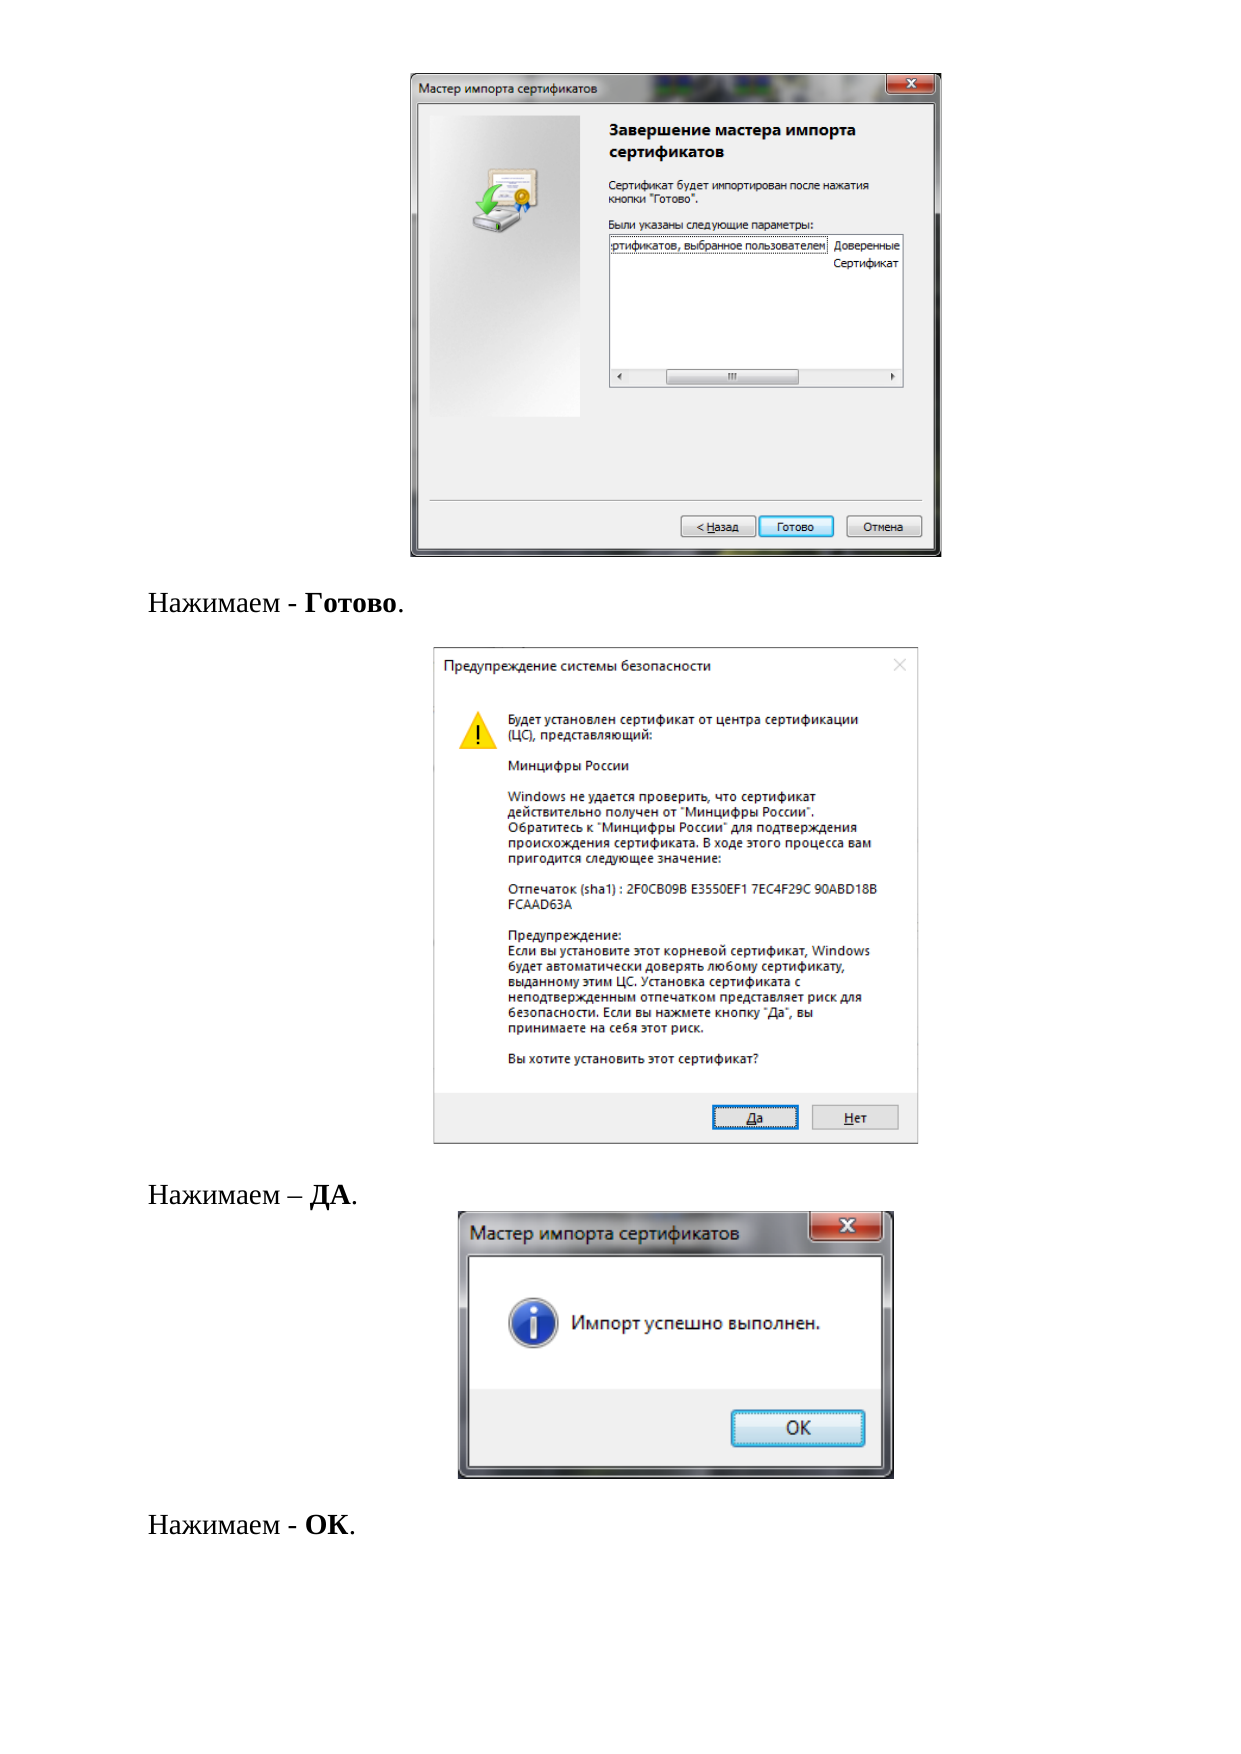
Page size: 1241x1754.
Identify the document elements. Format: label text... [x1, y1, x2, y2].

picture [457, 1211, 894, 1479]
text Нажимаем - Готово. [148, 585, 1167, 619]
text Нажимаем - ОК. [148, 1507, 1167, 1541]
text Нажимаем – ДА. [148, 1177, 1167, 1211]
picture [410, 73, 942, 557]
picture [433, 647, 919, 1144]
